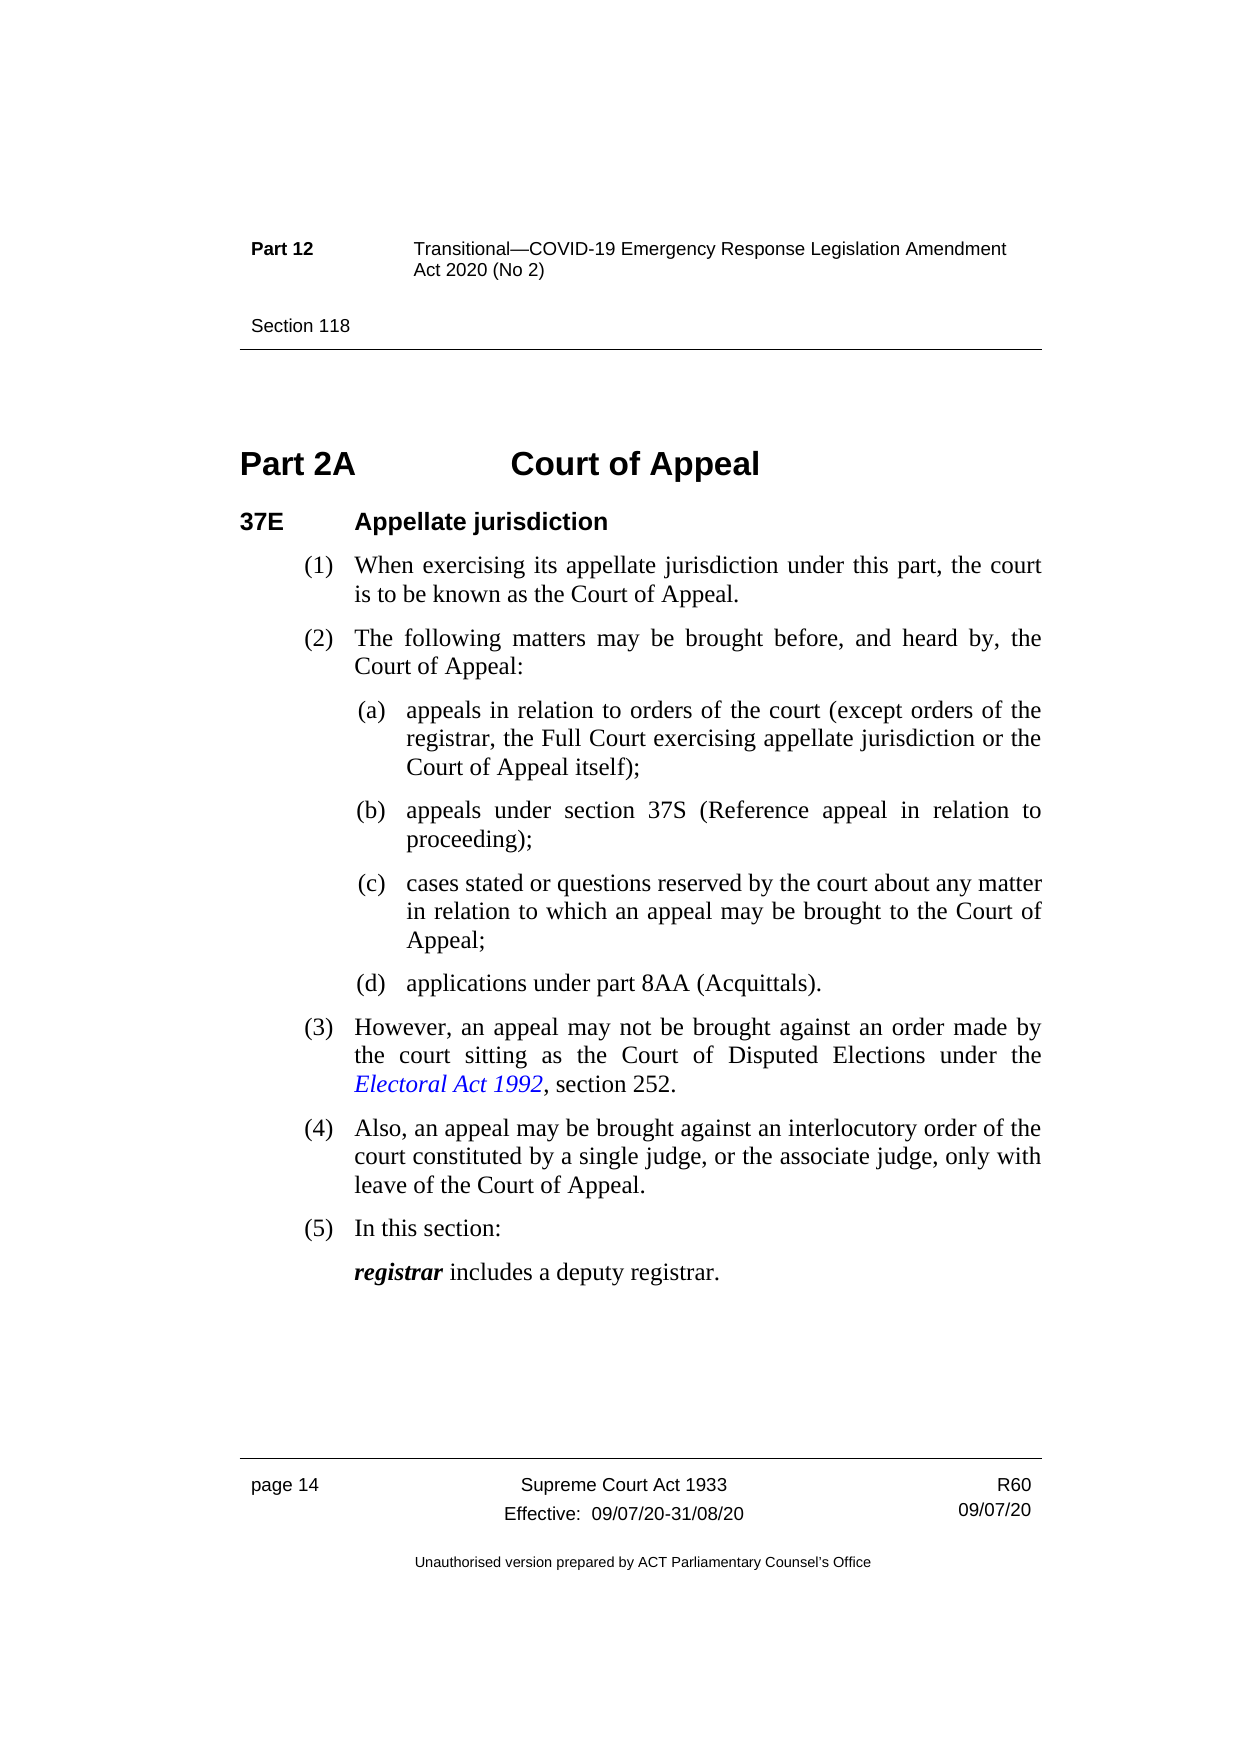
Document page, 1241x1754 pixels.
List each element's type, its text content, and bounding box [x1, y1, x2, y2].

text 37E Appellate jurisdiction [239, 507, 1042, 536]
text (5) In this section: [239, 1213, 1042, 1242]
text (a) appeals in relation to orders of the court (except orders of the registrar, the Full Court exercising appellate jurisdiction or the Court of Appeal itself); [239, 695, 1042, 781]
text (4) Also, an appeal may be brought against an interlocutory order of the court constituted by a single judge, or the associate judge, only with leave of the Court of Appeal. [239, 1113, 1042, 1199]
text (c) cases stated or questions reserved by the court about any matter in relation to which an appeal may be brought to the Court of Appeal; [239, 868, 1042, 954]
text (1) When exercising its appellate jurisdiction under this part, the court is to be known as the Court of Appeal. [239, 551, 1042, 608]
text (3) However, an appeal may not be brought against an order made by the court sitting as the Court of Disputed Elections under the Electoral Act 1992, section 252. [239, 1012, 1042, 1098]
text (d) applications under part 8AA (Acquittals). [239, 968, 1042, 997]
text Part 2A Court of Appeal [239, 444, 1042, 482]
text registrar includes a deputy registrar. [354, 1257, 1042, 1286]
text (2) The following matters may be brought before, and heard by, the Court of Appeal: [239, 623, 1042, 680]
text (b) appeals under section 37S (Reference appeal in relation to proceeding); [239, 796, 1042, 853]
